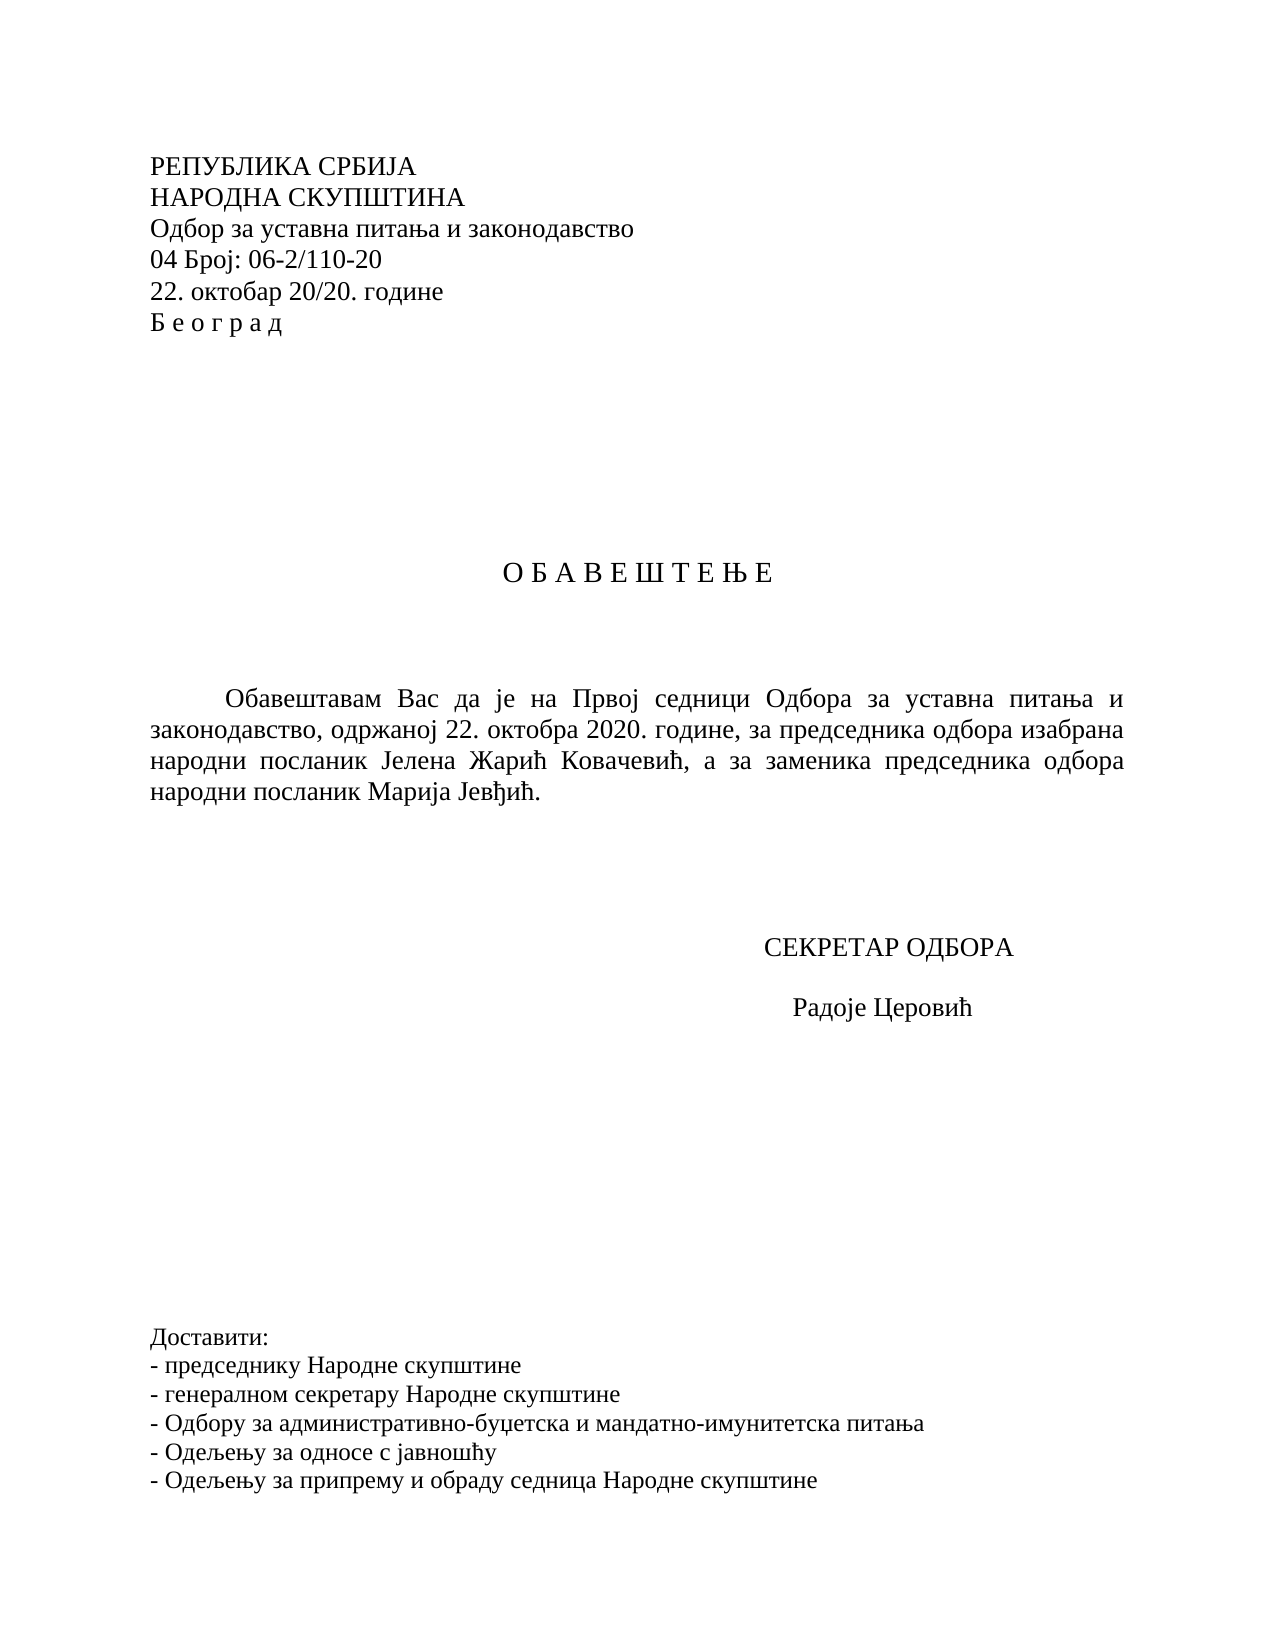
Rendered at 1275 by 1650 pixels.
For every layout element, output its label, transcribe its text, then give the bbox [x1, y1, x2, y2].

text Обавештавам Вас да је на Првој седници Одбора за уставна питања и законодавство, одржаној 22. октобра 2020. године, за председника одбора изабрана народни посланик Јелена Жарић Ковачевић, a за заменика председника одбора народни посланик Марија Јевђић. [150, 682, 1125, 806]
text Б е о г р а д [150, 306, 1125, 337]
text НАРОДНА СКУПШТИНА [150, 181, 1125, 212]
text Одбор за уставна питања и законодавство [150, 212, 1125, 243]
text - председнику Народне скупштине [150, 1350, 1125, 1379]
text РЕПУБЛИКА СРБИЈА [150, 150, 1125, 181]
text - Одељењу за припрему и обраду седница Народне скупштине [150, 1465, 1125, 1494]
text Доставити: [150, 1322, 1125, 1350]
text 04 Број: 06-2/110-20 [150, 243, 1125, 274]
text - Одељењу за односе с јавношћу [150, 1437, 1125, 1465]
text СЕКРЕТАР ОДБОРА [150, 931, 1125, 962]
text - Одбору за административно-буџетска и мандатно-имунитетска питања [150, 1408, 1125, 1437]
text 22. октобар 20/20. године [150, 274, 1125, 306]
text - генералном секретару Народне скупштине [150, 1379, 1125, 1408]
text Радоје Церовић [150, 991, 1125, 1022]
text О Б А В Е Ш Т Е Њ Е [150, 555, 1125, 588]
